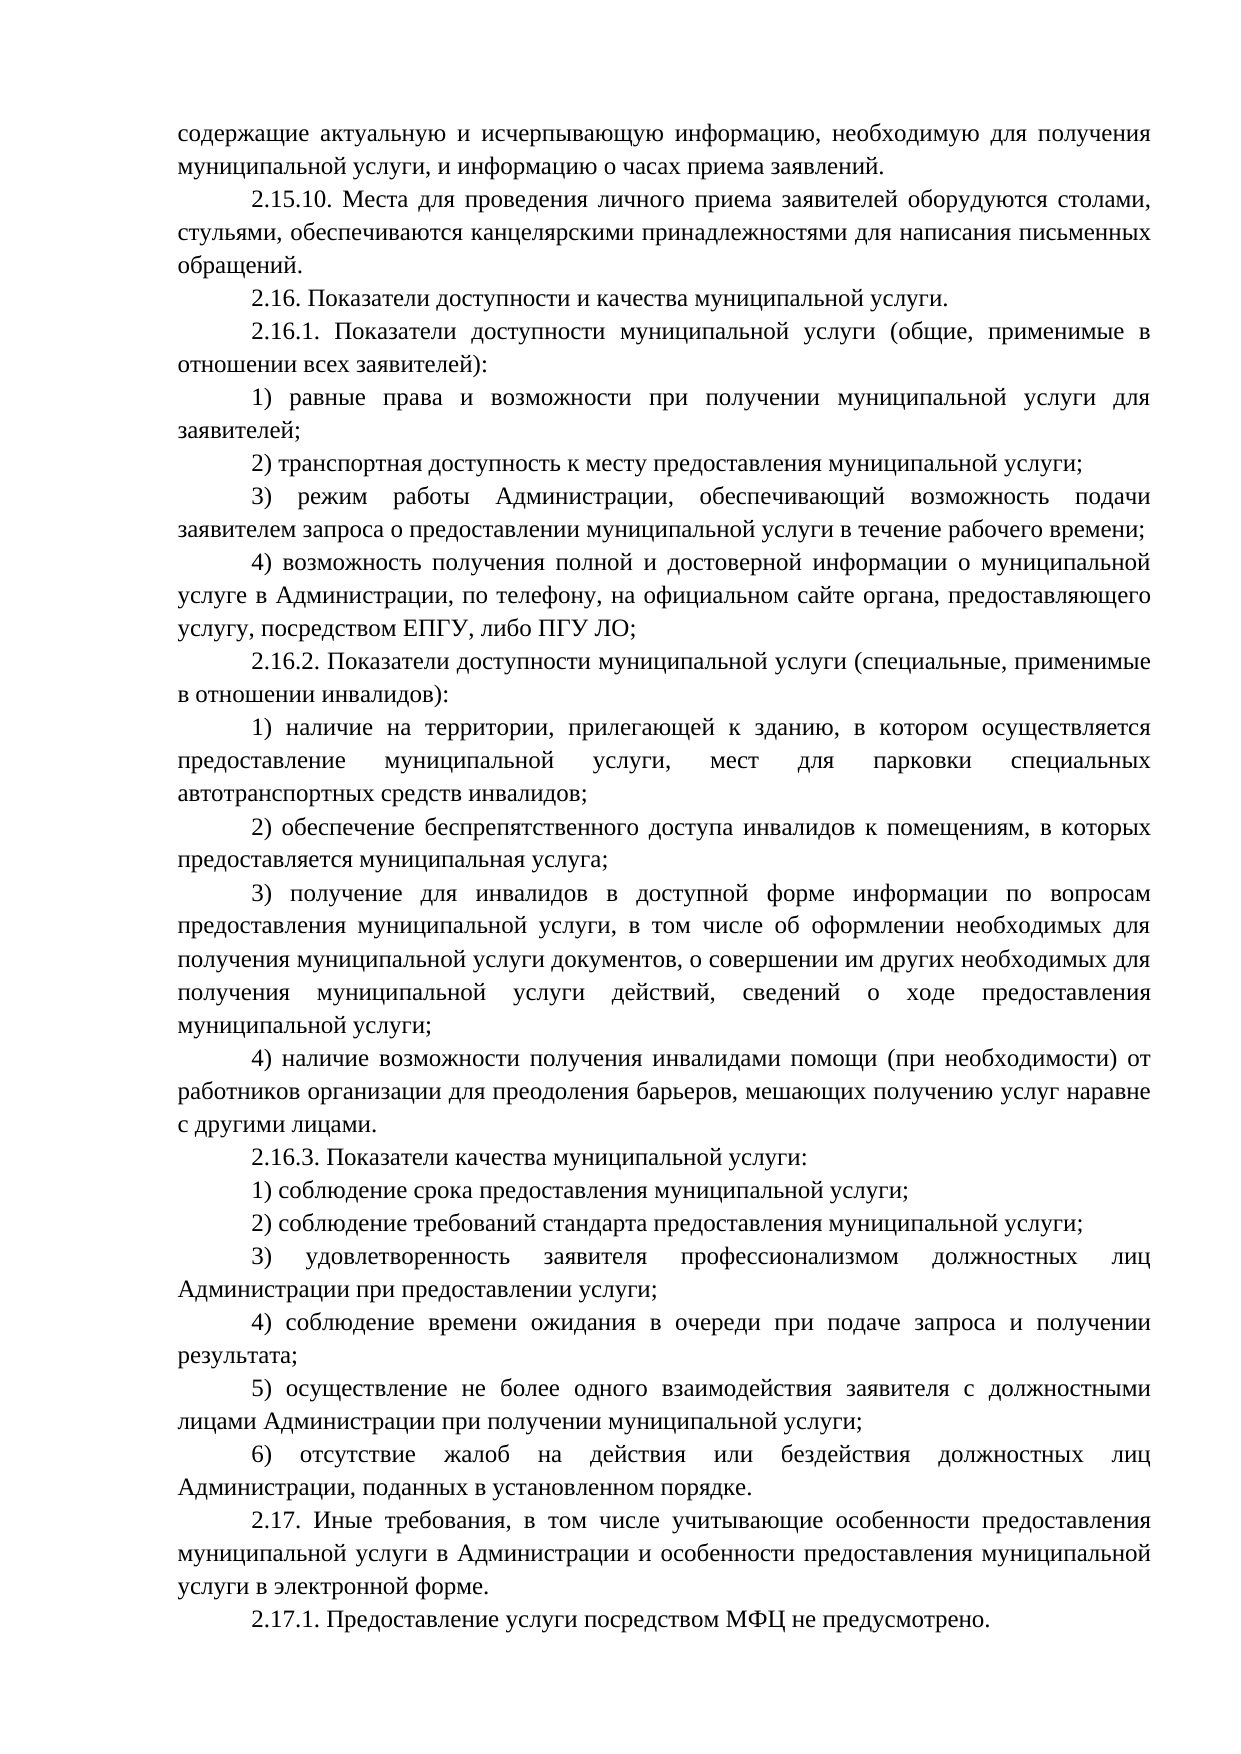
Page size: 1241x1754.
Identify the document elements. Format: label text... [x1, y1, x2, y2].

text 1) наличие на территории, прилегающей к зданию, в котором осуществляется предоставление муниципальной услуги, мест для парковки специальных автотранспортных средств инвалидов; [177, 712, 1152, 807]
text 2.16. Показатели доступности и качества муниципальной услуги. [177, 283, 1152, 312]
text 2.15.10. Места для проведения личного приема заявителей оборудуются столами, стульями, обеспечиваются канцелярскими принадлежностями для написания письменных обращений. [177, 184, 1152, 279]
text 5) осуществление не более одного взаимодействия заявителя с должностными лицами Администрации при получении муниципальной услуги; [177, 1373, 1152, 1435]
text 2.17. Иные требования, в том числе учитывающие особенности предоставления муниципальной услуги в Администрации и особенности предоставления муниципальной услуги в электронной форме. [177, 1505, 1152, 1600]
text 4) соблюдение времени ожидания в очереди при подаче запроса и получении результата; [177, 1307, 1152, 1369]
text 6) отсутствие жалоб на действия или бездействия должностных лиц Администрации, поданных в установленном порядке. [177, 1439, 1152, 1501]
text 3) удовлетворенность заявителя профессионализмом должностных лиц Администрации при предоставлении услуги; [177, 1241, 1152, 1303]
text 2) соблюдение требований стандарта предоставления муниципальной услуги; [177, 1208, 1152, 1237]
text 1) соблюдение срока предоставления муниципальной услуги; [177, 1175, 1152, 1203]
text 4) возможность получения полной и достоверной информации о муниципальной услуге в Администрации, по телефону, на официальном сайте органа, предоставляющего услугу, посредством ЕПГУ, либо ПГУ ЛО; [177, 547, 1152, 642]
text 4) наличие возможности получения инвалидами помощи (при необходимости) от работников организации для преодоления барьеров, мешающих получению услуг наравне с другими лицами. [177, 1043, 1152, 1137]
text 2.17.1. Предоставление услуги посредством МФЦ не предусмотрено. [177, 1604, 1152, 1633]
text 2.16.1. Показатели доступности муниципальной услуги (общие, применимые в отношении всех заявителей): [177, 316, 1152, 378]
text 3) режим работы Администрации, обеспечивающий возможность подачи заявителем запроса о предоставлении муниципальной услуги в течение рабочего времени; [177, 481, 1152, 543]
text 2.16.3. Показатели качества муниципальной услуги: [177, 1142, 1152, 1171]
text 3) получение для инвалидов в доступной форме информации по вопросам предоставления муниципальной услуги, в том числе об оформлении необходимых для получения муниципальной услуги документов, о совершении им других необходимых для получения муниципальной услуги действий, сведений о ходе предоставления муниципальной услуги; [177, 878, 1152, 1038]
text 2.16.2. Показатели доступности муниципальной услуги (специальные, применимые в отношении инвалидов): [177, 646, 1152, 708]
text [177, 118, 1152, 180]
text 2) обеспечение беспрепятственного доступа инвалидов к помещениям, в которых предоставляется муниципальная услуга; [177, 812, 1152, 873]
text 2) транспортная доступность к месту предоставления муниципальной услуги; [177, 448, 1152, 477]
text 1) равные права и возможности при получении муниципальной услуги для заявителей; [177, 382, 1152, 444]
